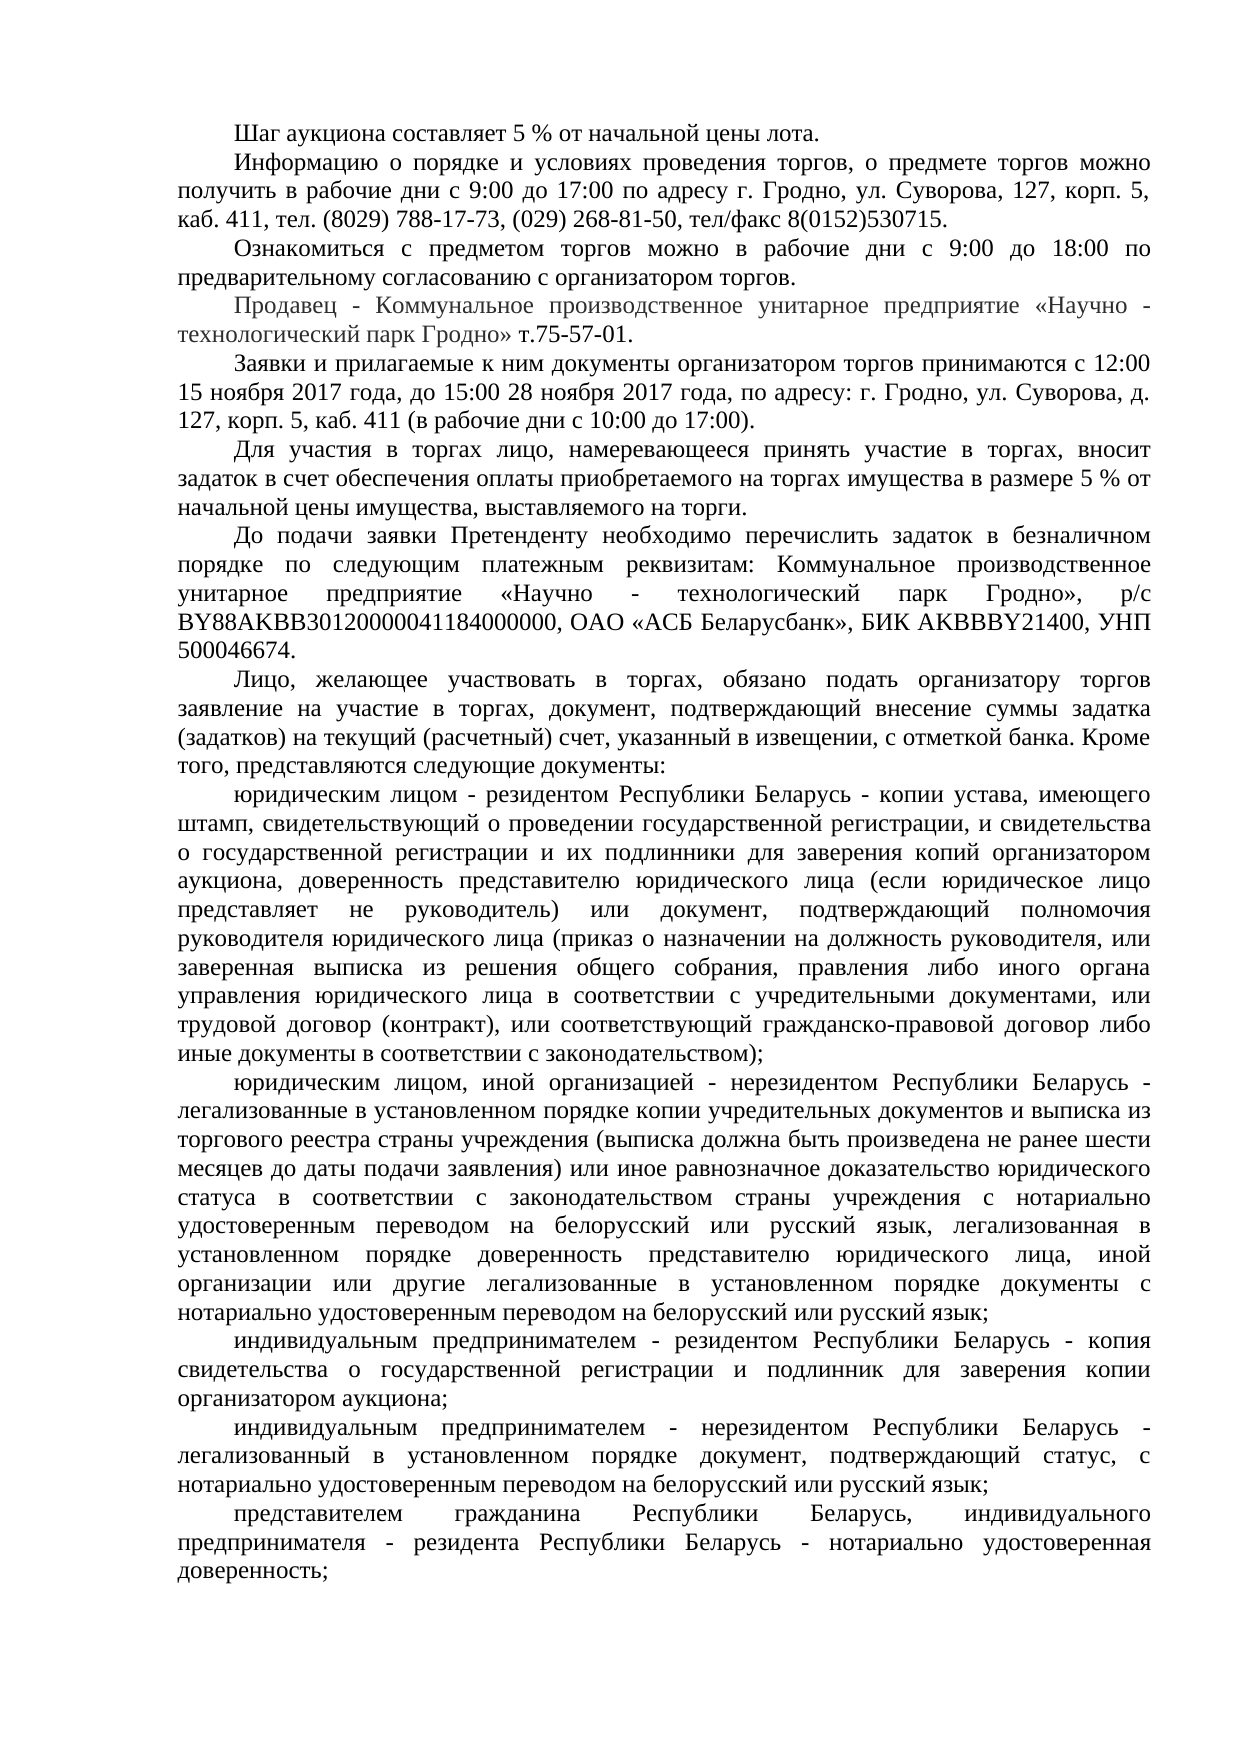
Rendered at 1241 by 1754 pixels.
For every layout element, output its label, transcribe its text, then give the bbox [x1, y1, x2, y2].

text Шаг аукциона составляет 5 % от начальной цены лота. [177, 118, 1152, 147]
text Лицо, желающее участвовать в торгах, обязано подать организатору торгов заявление на участие в торгах, документ, подтверждающий внесение суммы задатка (задатков) на текущий (расчетный) счет, указанный в извещении, с отметкой банка. Кроме того, представляются следующие документы: [177, 664, 1152, 779]
text юридическим лицом - резидентом Республики Беларусь - копии устава, имеющего штамп, свидетельствующий о проведении государственной регистрации, и свидетельства о государственной регистрации и их подлинники для заверения копий организатором аукциона, доверенность представителю юридического лица (если юридическое лицо представляет не руководитель) или документ, подтверждающий полномочия руководителя юридического лица (приказ о назначении на должность руководителя, или заверенная выписка из решения общего собрания, правления либо иного органа управления юридического лица в соответствии с учредительными документами, или трудовой договор (контракт), или соответствующий гражданско-правовой договор либо иные документы в соответствии с законодательством); [177, 779, 1152, 1067]
text Ознакомиться с предметом торгов можно в рабочие дни с 9:00 до 18:00 по предварительному согласованию с организатором торгов. [177, 233, 1152, 291]
text представителем гражданина Республики Беларусь, индивидуального предпринимателя - резидента Республики Беларусь - нотариально удостоверенная доверенность; [177, 1498, 1152, 1584]
text индивидуальным предпринимателем - резидентом Республики Беларусь - копия свидетельства о государственной регистрации и подлинник для заверения копии организатором аукциона; [177, 1326, 1152, 1412]
text Продавец - Коммунальное производственное унитарное предприятие «Научно - технологический парк Гродно» т.75-57-01. [177, 291, 1152, 348]
text юридическим лицом, иной организацией - нерезидентом Республики Беларусь - легализованные в установленном порядке копии учредительных документов и выписка из торгового реестра страны учреждения (выписка должна быть произведена не ранее шести месяцев до даты подачи заявления) или иное равнозначное доказательство юридического статуса в соответствии с законодательством страны учреждения с нотариально удостоверенным переводом на белорусский или русский язык, легализованная в установленном порядке доверенность представителю юридического лица, иной организации или другие легализованные в установленном порядке документы с нотариально удостоверенным переводом на белорусский или русский язык; [177, 1067, 1152, 1326]
text Информацию о порядке и условиях проведения торгов, о предмете торгов можно получить в рабочие дни с 9:00 до 17:00 по адресу г. Гродно, ул. Суворова, 127, корп. 5, каб. 411, тел. (8029) 788-17-73, (029) 268-81-50, тел/факс 8(0152)530715. [177, 147, 1152, 233]
text До подачи заявки Претенденту необходимо перечислить задаток в безналичном порядке по следующим платежным реквизитам: Коммунальное производственное унитарное предприятие «Научно - технологический парк Гродно», р/с BY88AKBB30120000041184000000, ОАО «АСБ Беларусбанк», БИК AKBBBY21400, УНП 500046674. [177, 521, 1152, 664]
text Заявки и прилагаемые к ним документы организатором торгов принимаются с 12:00 15 ноября 2017 года, до 15:00 28 ноября 2017 года, по адресу: г. Гродно, ул. Суворова, д. 127, корп. 5, каб. 411 (в рабочие дни с 10:00 до 17:00). [177, 348, 1152, 434]
text Для участия в торгах лицо, намеревающееся принять участие в торгах, вносит задаток в счет обеспечения оплаты приобретаемого на торгах имущества в размере 5 % от начальной цены имущества, выставляемого на торги. [177, 434, 1152, 521]
text индивидуальным предпринимателем - нерезидентом Республики Беларусь - легализованный в установленном порядке документ, подтверждающий статус, с нотариально удостоверенным переводом на белорусский или русский язык; [177, 1412, 1152, 1498]
